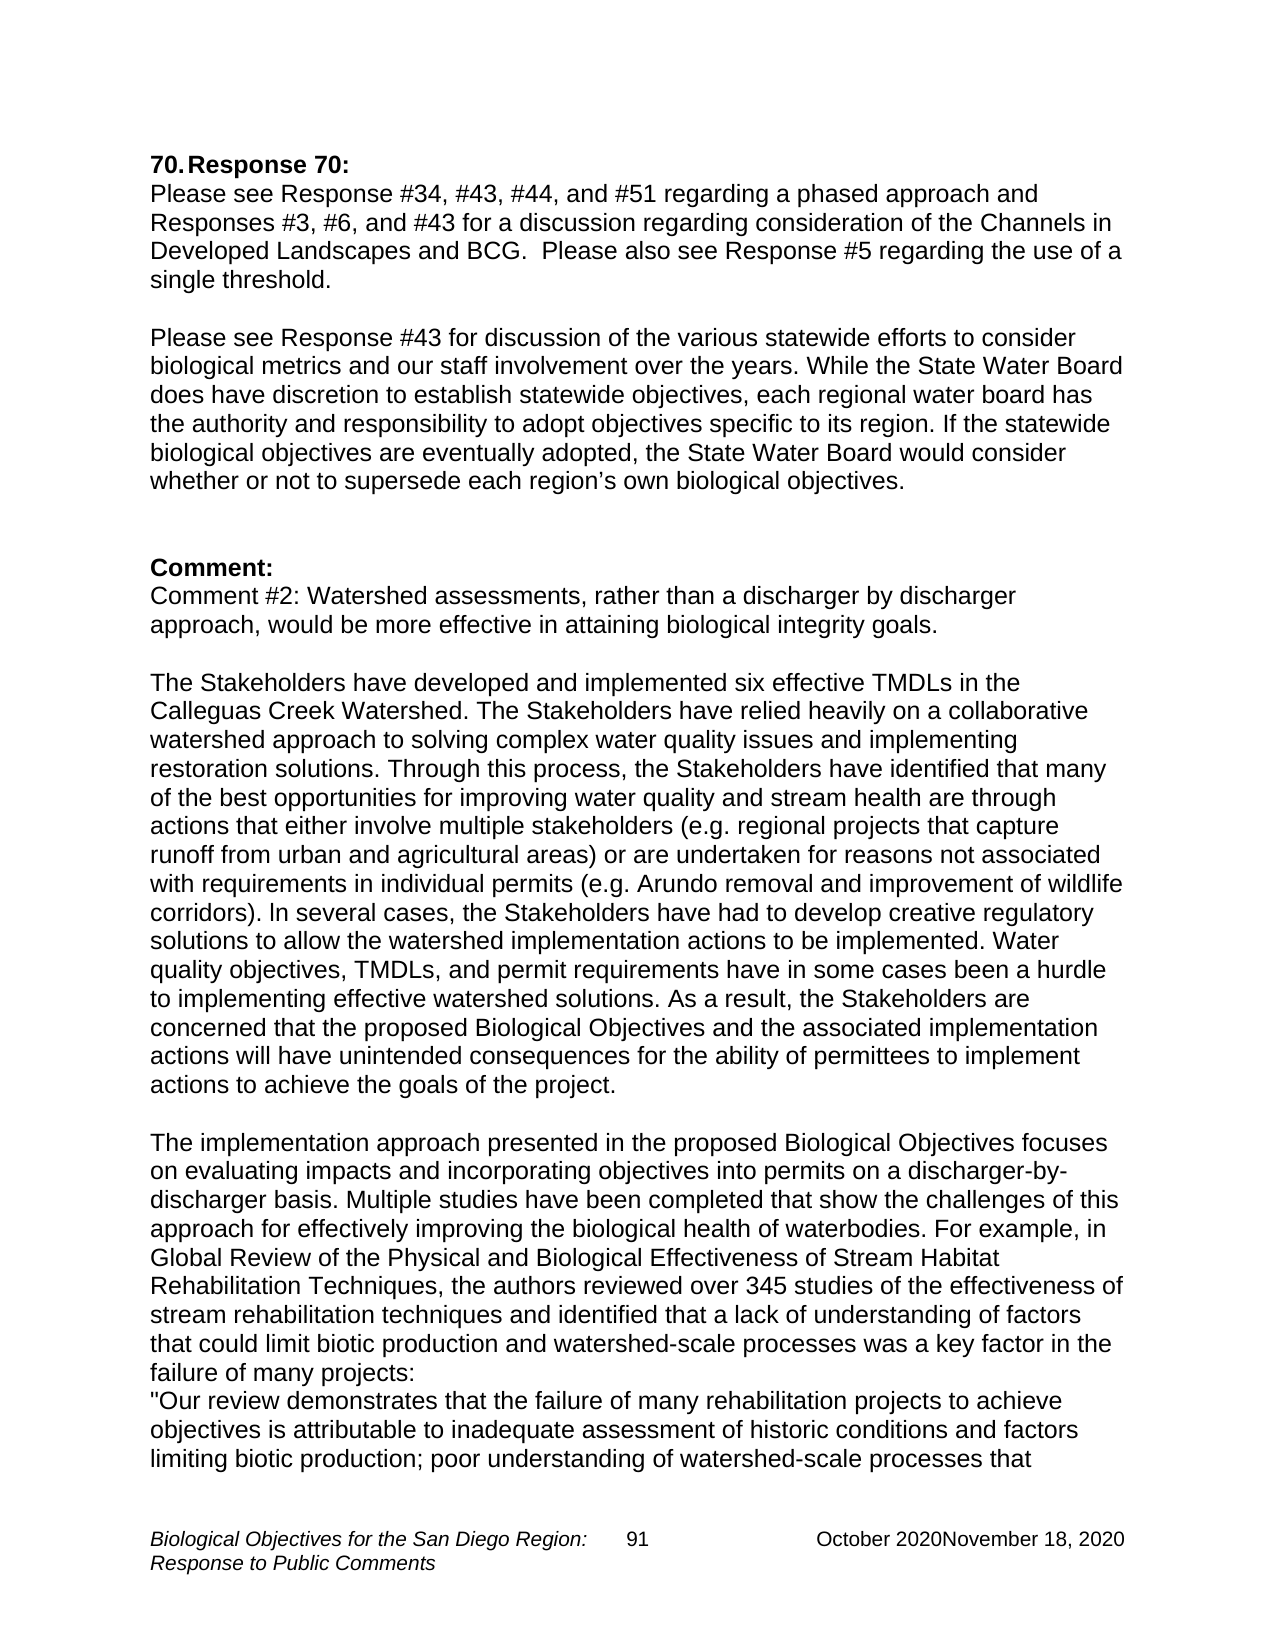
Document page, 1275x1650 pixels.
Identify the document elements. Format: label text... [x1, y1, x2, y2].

text Comment #2: Watershed assessments, rather than a discharger by discharger approach, would be more effective in attaining biological integrity goals. [150, 581, 1125, 639]
text Please see Response #34, #43, #44, and #51 regarding a phased approach and Responses #3, #6, and #43 for a discussion regarding consideration of the Channels in Developed Landscapes and BCG. Please also see Response #5 regarding the use of a single threshold. [150, 179, 1125, 294]
text The implementation approach presented in the proposed Biological Objectives focuses on evaluating impacts and incorporating objectives into permits on a discharger-by-discharger basis. Multiple studies have been completed that show the challenges of this approach for effectively improving the biological health of waterbodies. For example, in Global Review of the Physical and Biological Effectiveness of Stream Habitat Rehabilitation Techniques, the authors reviewed over 345 studies of the effectiveness of stream rehabilitation techniques and identified that a lack of understanding of factors that could limit biotic production and watershed-scale processes was a key factor in the failure of many projects: [150, 1127, 1125, 1386]
text The Stakeholders have developed and implemented six effective TMDLs in the Calleguas Creek Watershed. The Stakeholders have relied heavily on a collaborative watershed approach to solving complex water quality issues and implementing restoration solutions. Through this process, the Stakeholders have identified that many of the best opportunities for improving water quality and stream health are through actions that either involve multiple stakeholders (e.g. regional projects that capture runoff from urban and agricultural areas) or are undertaken for reasons not associated with requirements in individual permits (e.g. Arundo removal and improvement of wildlife corridors). ln several cases, the Stakeholders have had to develop creative regulatory solutions to allow the watershed implementation actions to be implemented. Water quality objectives, TMDLs, and permit requirements have in some cases been a hurdle to implementing effective watershed solutions. As a result, the Stakeholders are concerned that the proposed Biological Objectives and the associated implementation actions will have unintended consequences for the ability of permittees to implement actions to achieve the goals of the project. [150, 667, 1125, 1099]
list Response 70: [150, 150, 1125, 179]
text Comment: [150, 552, 1125, 581]
text Please see Response #43 for discussion of the various statewide efforts to consider biological metrics and our staff involvement over the years. While the State Water Board does have discretion to establish statewide objectives, each regional water board has the authority and responsibility to adopt objectives specific to its region. If the statewide biological objectives are eventually adopted, the State Water Board would consider whether or not to supersede each region’s own biological objectives. [150, 322, 1125, 495]
text "Our review demonstrates that the failure of many rehabilitation projects to achieve objectives is attributable to inadequate assessment of historic conditions and factors limiting biotic production; poor understanding of watershed-scale processes that [150, 1386, 1125, 1472]
